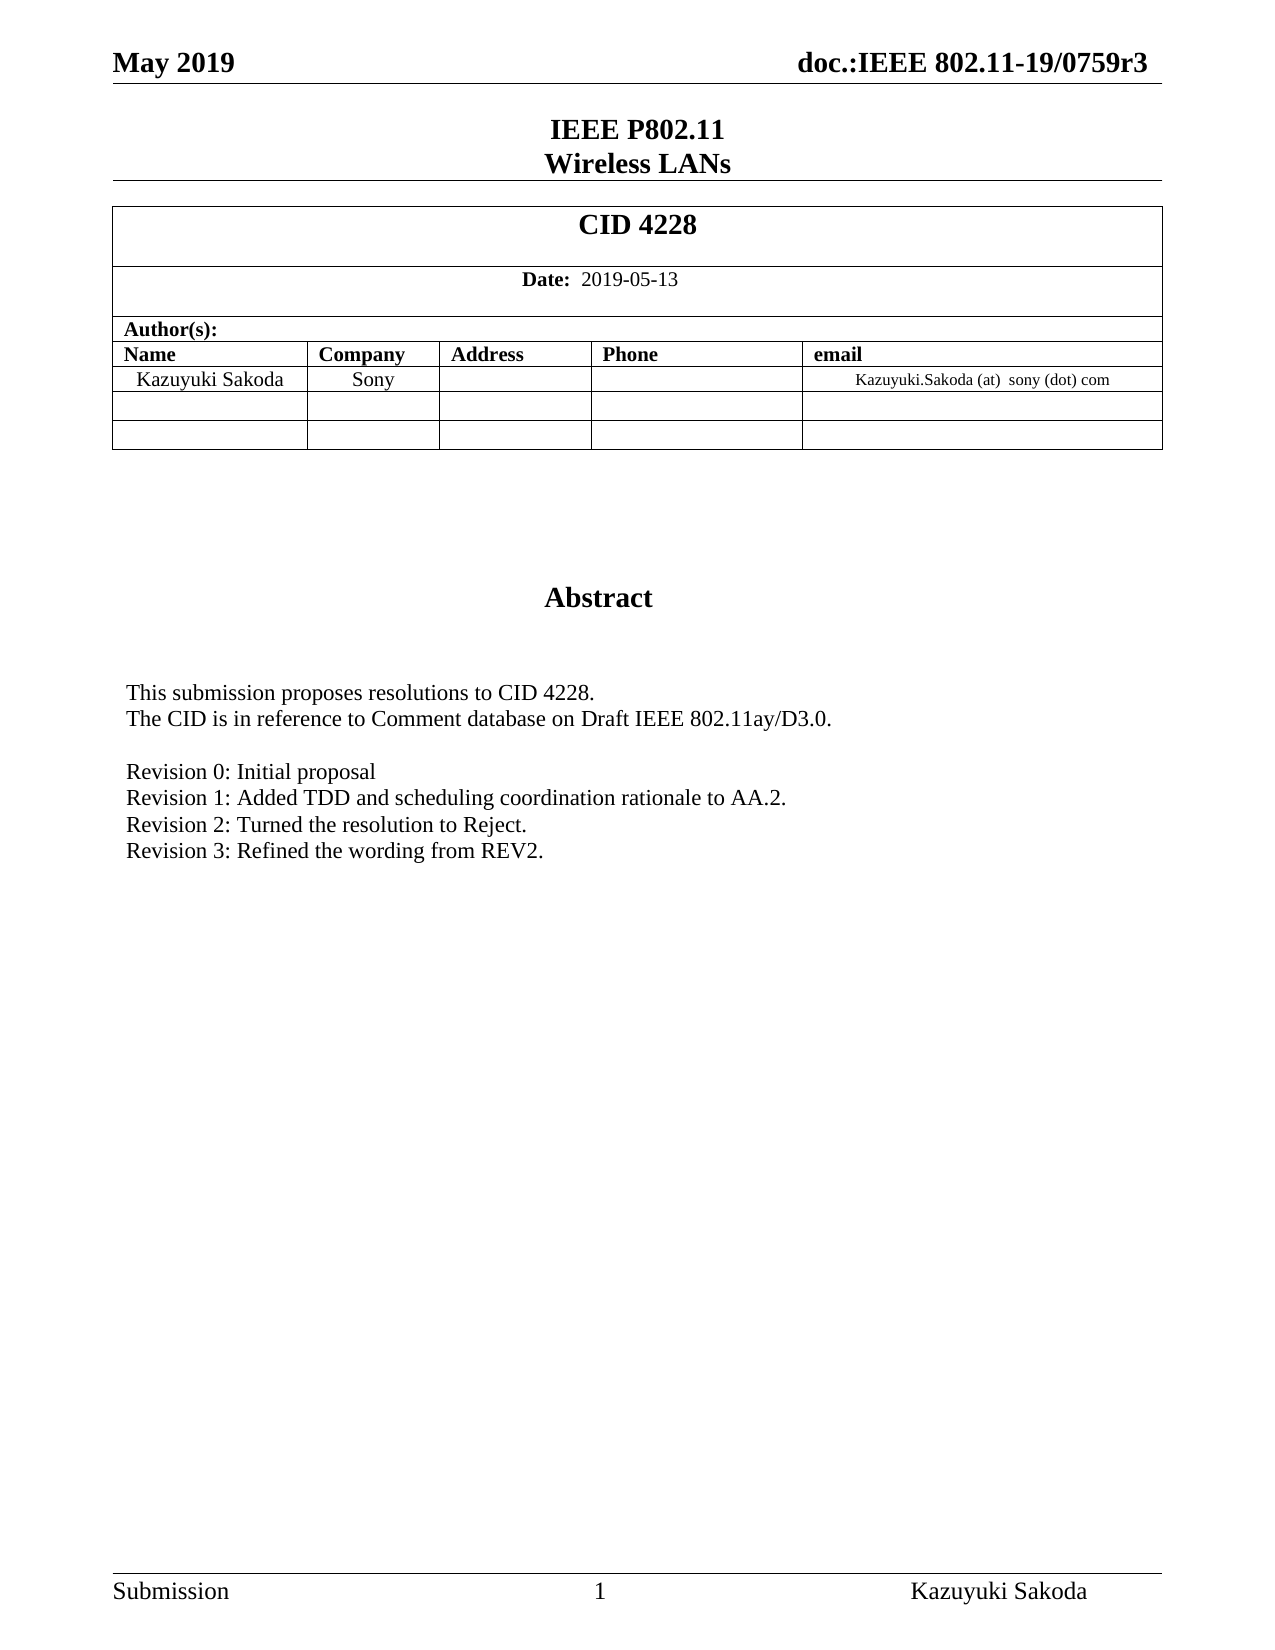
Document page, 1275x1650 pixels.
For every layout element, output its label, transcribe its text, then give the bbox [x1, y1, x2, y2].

table_cell [803, 421, 1162, 449]
table_cell Sony [308, 367, 439, 391]
table_cell Phone [592, 342, 802, 366]
text IEEE P802.11 Wireless LANs [112, 112, 1162, 181]
table_cell [440, 367, 591, 391]
table_cell [308, 392, 439, 420]
table_cell email [803, 342, 1162, 366]
table_cell Company [308, 342, 439, 366]
table_cell [803, 392, 1162, 420]
table_cell [440, 421, 591, 449]
table_cell Name [113, 342, 307, 366]
table_cell [440, 392, 591, 420]
table_cell [113, 392, 307, 420]
table_cell Date: 2019-05-13 [113, 267, 1162, 316]
table_cell [592, 392, 802, 420]
table_cell [113, 421, 307, 449]
table_cell [308, 421, 439, 449]
table_cell [592, 367, 802, 391]
table_cell Kazuyuki.Sakoda (at) sony (dot) com [803, 367, 1162, 391]
table_cell Author(s): [113, 317, 1162, 341]
table_cell Address [440, 342, 591, 366]
table_header CID 4228 [113, 207, 1162, 266]
table_cell Kazuyuki Sakoda [113, 367, 307, 391]
table_cell [592, 421, 802, 449]
